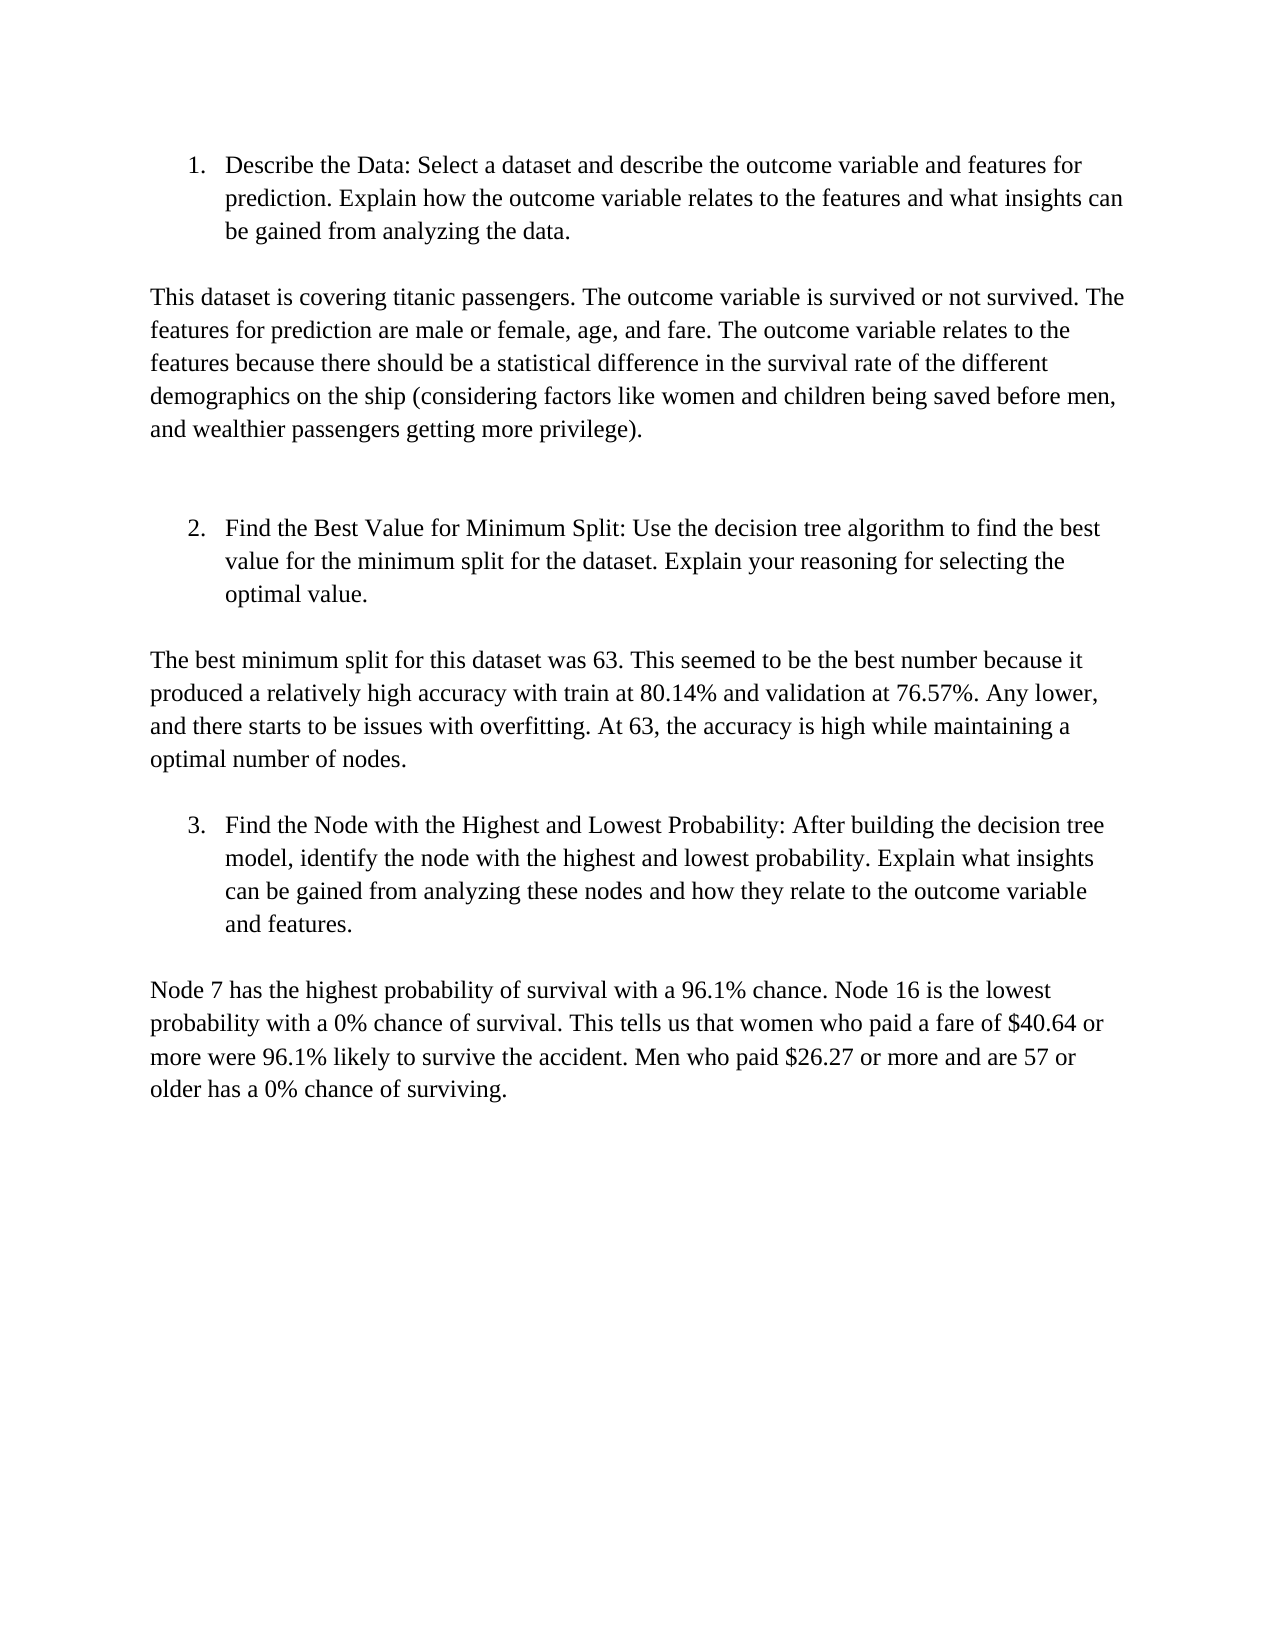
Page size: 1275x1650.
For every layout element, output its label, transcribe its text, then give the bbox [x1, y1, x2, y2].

list Find the Best Value for Minimum Split: Use the decision tree algorithm to find the best value for the minimum split for the dataset. Explain your reasoning for selecting the optimal value. [187, 513, 1125, 608]
list Describe the Data: Select a dataset and describe the outcome variable and features for prediction. Explain how the outcome variable relates to the features and what insights can be gained from analyzing the data. [187, 150, 1125, 245]
text The best minimum split for this dataset was 63. This seemed to be the best number because it produced a relatively high accuracy with train at 80.14% and validation at 76.57%. Any lower, and there starts to be issues with overfitting. At 63, the accuracy is high while maintaining a optimal number of nodes. [150, 645, 1125, 773]
text This dataset is covering titanic passengers. The outcome variable is survived or not survived. The features for prediction are male or female, age, and fare. The outcome variable relates to the features because there should be a statistical difference in the survival rate of the different demographics on the ship (considering factors like women and children being saved before men, and wealthier passengers getting more privilege). [150, 282, 1125, 443]
list Find the Node with the Highest and Lowest Probability: After building the decision tree model, identify the node with the highest and lowest probability. Explain what insights can be gained from analyzing these nodes and how they relate to the outcome variable and features. [187, 810, 1125, 938]
text Node 7 has the highest probability of survival with a 96.1% chance. Node 16 is the lowest probability with a 0% chance of survival. This tells us that women who paid a fare of $40.64 or more were 96.1% likely to survive the accident. Men who paid $26.27 or more and are 57 or older has a 0% chance of surviving. [150, 976, 1125, 1103]
